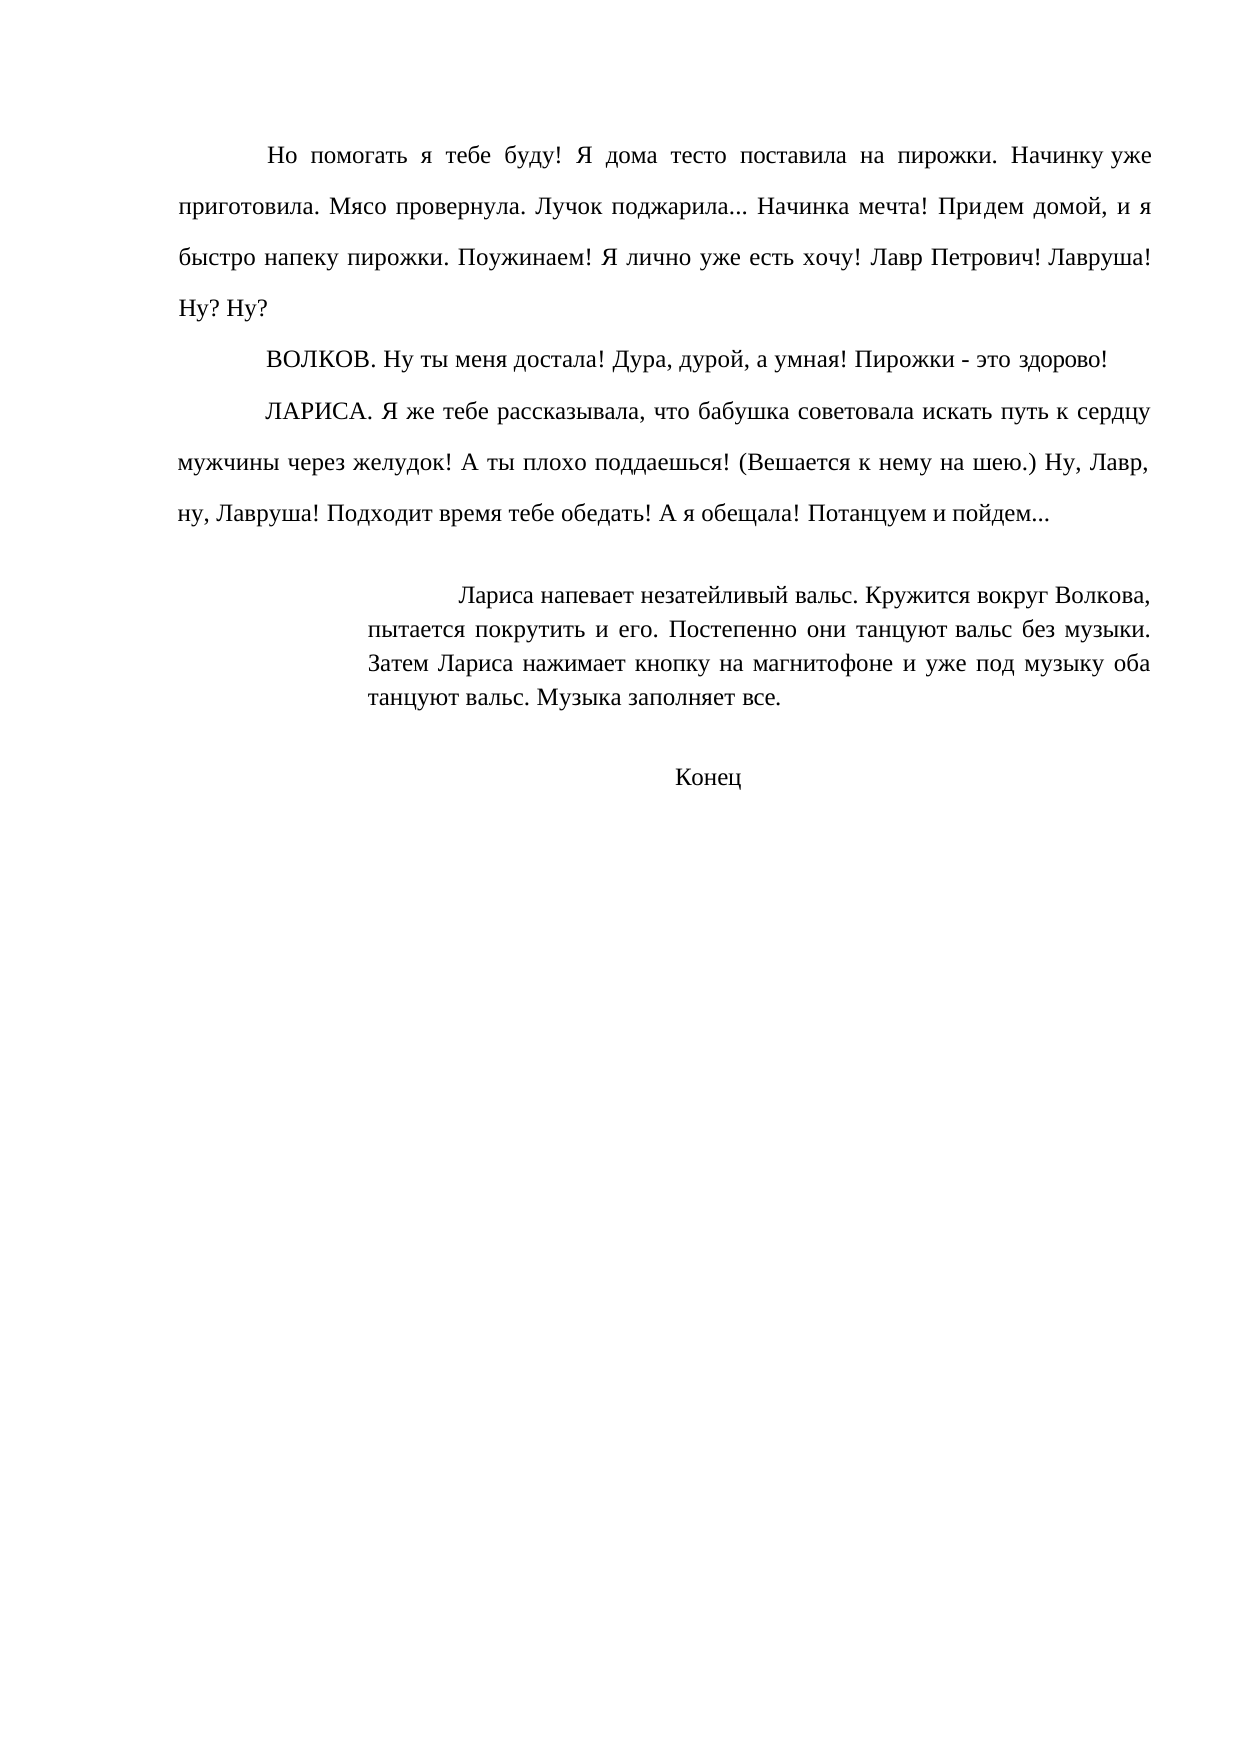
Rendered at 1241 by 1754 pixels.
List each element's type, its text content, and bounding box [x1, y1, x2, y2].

text ВОЛКОВ. Ну ты меня достала! Дура, дурой, а умная! Пирожки - это здорово! [178, 322, 1151, 373]
text ЛАРИСА. Я же тебе рассказывала, что бабушка советовала искать путь к сердцу мужчины через желудок! А ты плохо поддаешься! (Вешается к нему на шею.) Ну, Лавр, ну, Лавруша! Подходит время тебе обедать! А я обещала! Потанцуем и пойдем... [177, 374, 1151, 527]
text Но помогать я тебе буду! Я дома тесто поставила на пирожки. Начинку уже приготовила. Мясо провернула. Лучок поджарила... Начинка мечта! Придем домой, и я быстро напеку пирожки. Поужинаем! Я лично уже есть хочу! Лавр Петрович! Лавруша! Ну? Ну? [178, 118, 1152, 322]
text Конец [675, 762, 1152, 791]
text Лариса напевает незатейливый вальс. Кружится вокруг Волкова, пытается покрутить и его. Постепенно они танцуют вальс без музыки. Затем Лариса нажимает кнопку на магнитофоне и уже под музыку оба танцуют вальс. Музыка заполняет все. [368, 575, 1151, 711]
